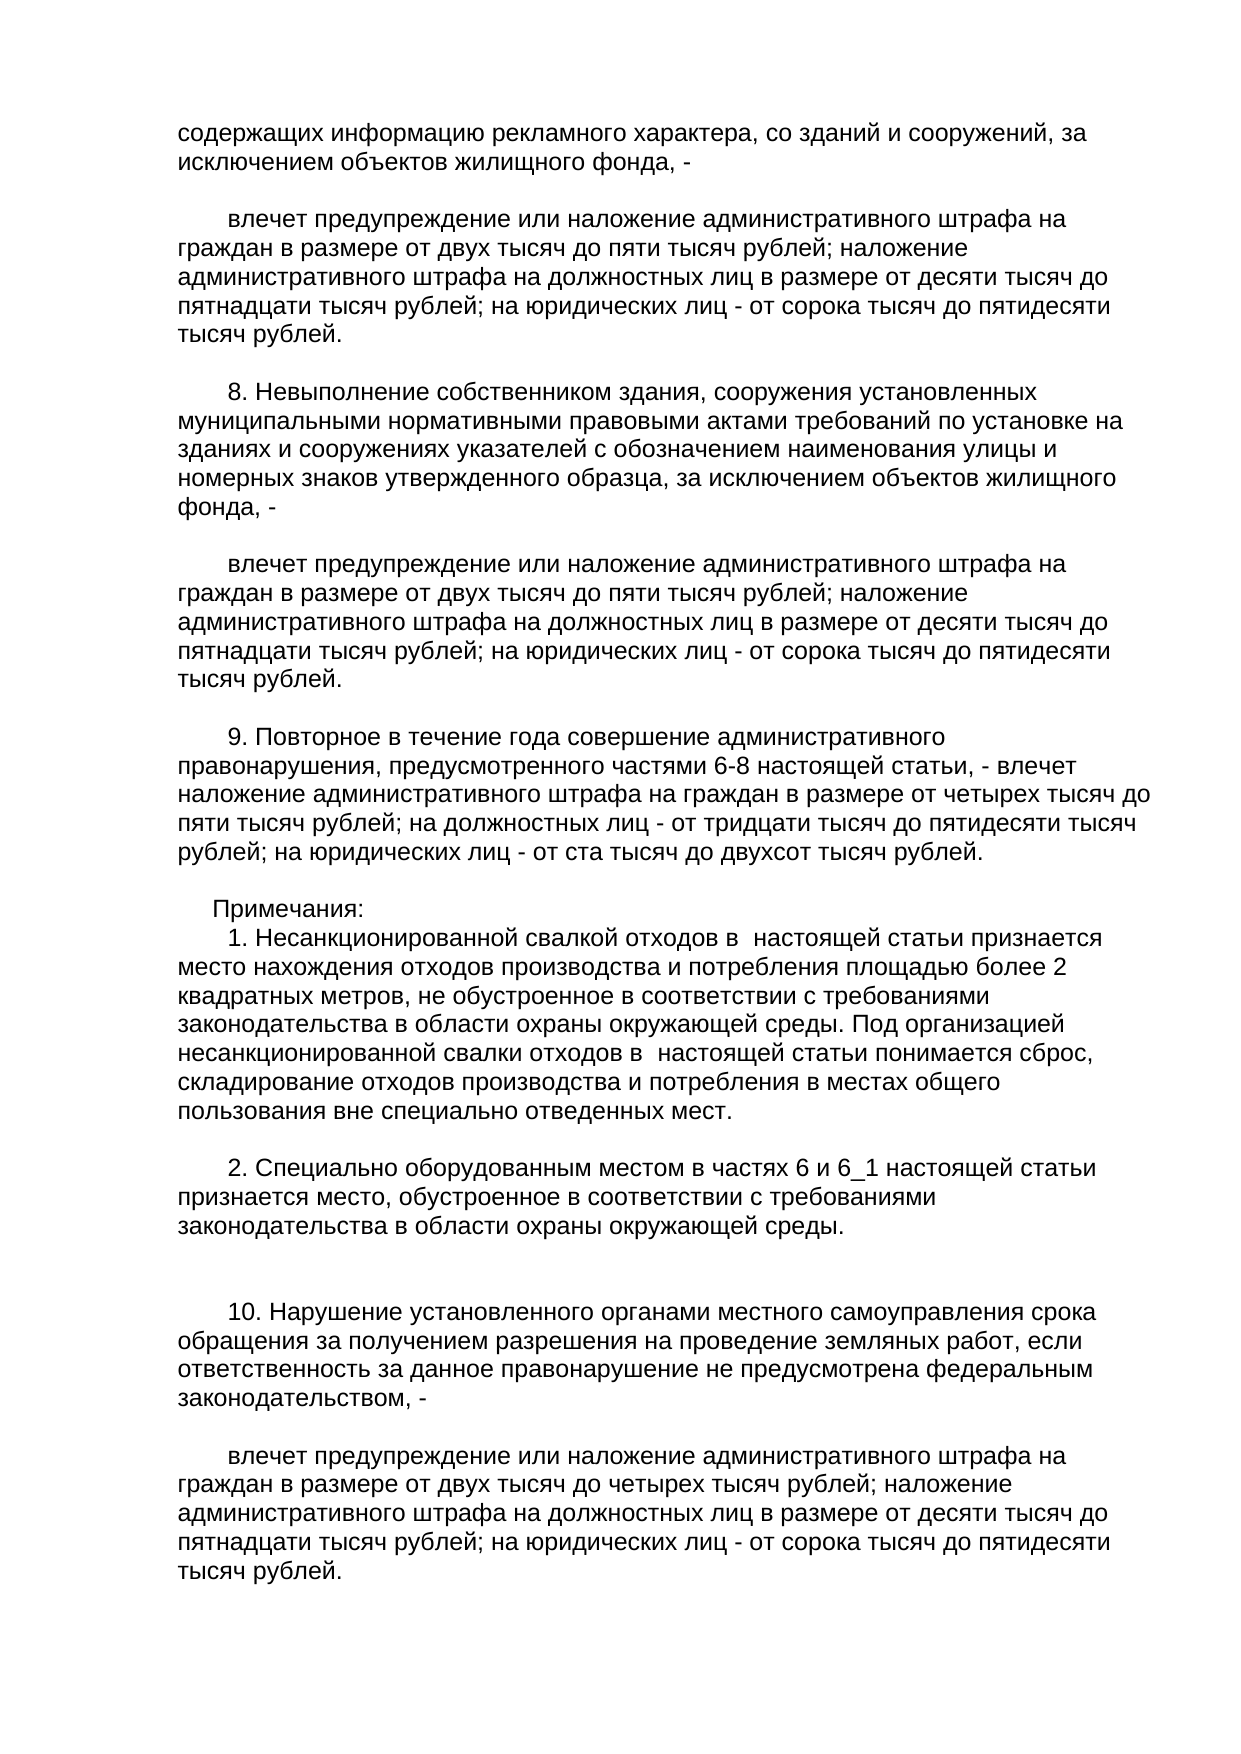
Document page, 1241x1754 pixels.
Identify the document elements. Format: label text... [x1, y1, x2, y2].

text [177, 118, 1152, 204]
text влечет предупреждение или наложение административного штрафа на граждан в размере от двух тысяч до пяти тысяч рублей; наложение административного штрафа на должностных лиц в размере от десяти тысяч до пятнадцати тысяч рублей; на юридических лиц - от сорока тысяч до пятидесяти тысяч рублей. [177, 204, 1152, 377]
text 9. Повторное в течение года совершение административного правонарушения, предусмотренного частями 6-8 настоящей статьи, - влечет наложение административного штрафа на граждан в размере от четырех тысяч до пяти тысяч рублей; на должностных лиц - от тридцати тысяч до пятидесяти тысяч рублей; на юридических лиц - от ста тысяч до двухсот тысяч рублей. [177, 722, 1152, 894]
text 10. Нарушение установленного органами местного самоуправления срока обращения за получением разрешения на проведение земляных работ, если ответственность за данное правонарушение не предусмотрена федеральным законодательством, - [177, 1297, 1152, 1441]
text 8. Невыполнение собственником здания, сооружения установленных муниципальными нормативными правовыми актами требований по установке на зданиях и сооружениях указателей с обозначением наименования улицы и номерных знаков утвержденного образца, за исключением объектов жилищного фонда, - [177, 377, 1152, 549]
text 1. Несанкционированной свалкой отходов в настоящей статьи признается место нахождения отходов производства и потребления площадью более 2 квадратных метров, не обустроенное в соответствии с требованиями законодательства в области охраны окружающей среды. Под организацией несанкционированной свалки отходов в настоящей статьи понимается сброс, складирование отходов производства и потребления в местах общего пользования вне специально отведенных мест. [177, 923, 1152, 1153]
text Примечания: [177, 894, 1152, 923]
text влечет предупреждение или наложение административного штрафа на граждан в размере от двух тысяч до пяти тысяч рублей; наложение административного штрафа на должностных лиц в размере от десяти тысяч до пятнадцати тысяч рублей; на юридических лиц - от сорока тысяч до пятидесяти тысяч рублей. [177, 549, 1152, 722]
text 2. Специально оборудованным местом в частях 6 и 6_1 настоящей статьи признается место, обустроенное в соответствии с требованиями законодательства в области охраны окружающей среды. [177, 1153, 1152, 1268]
